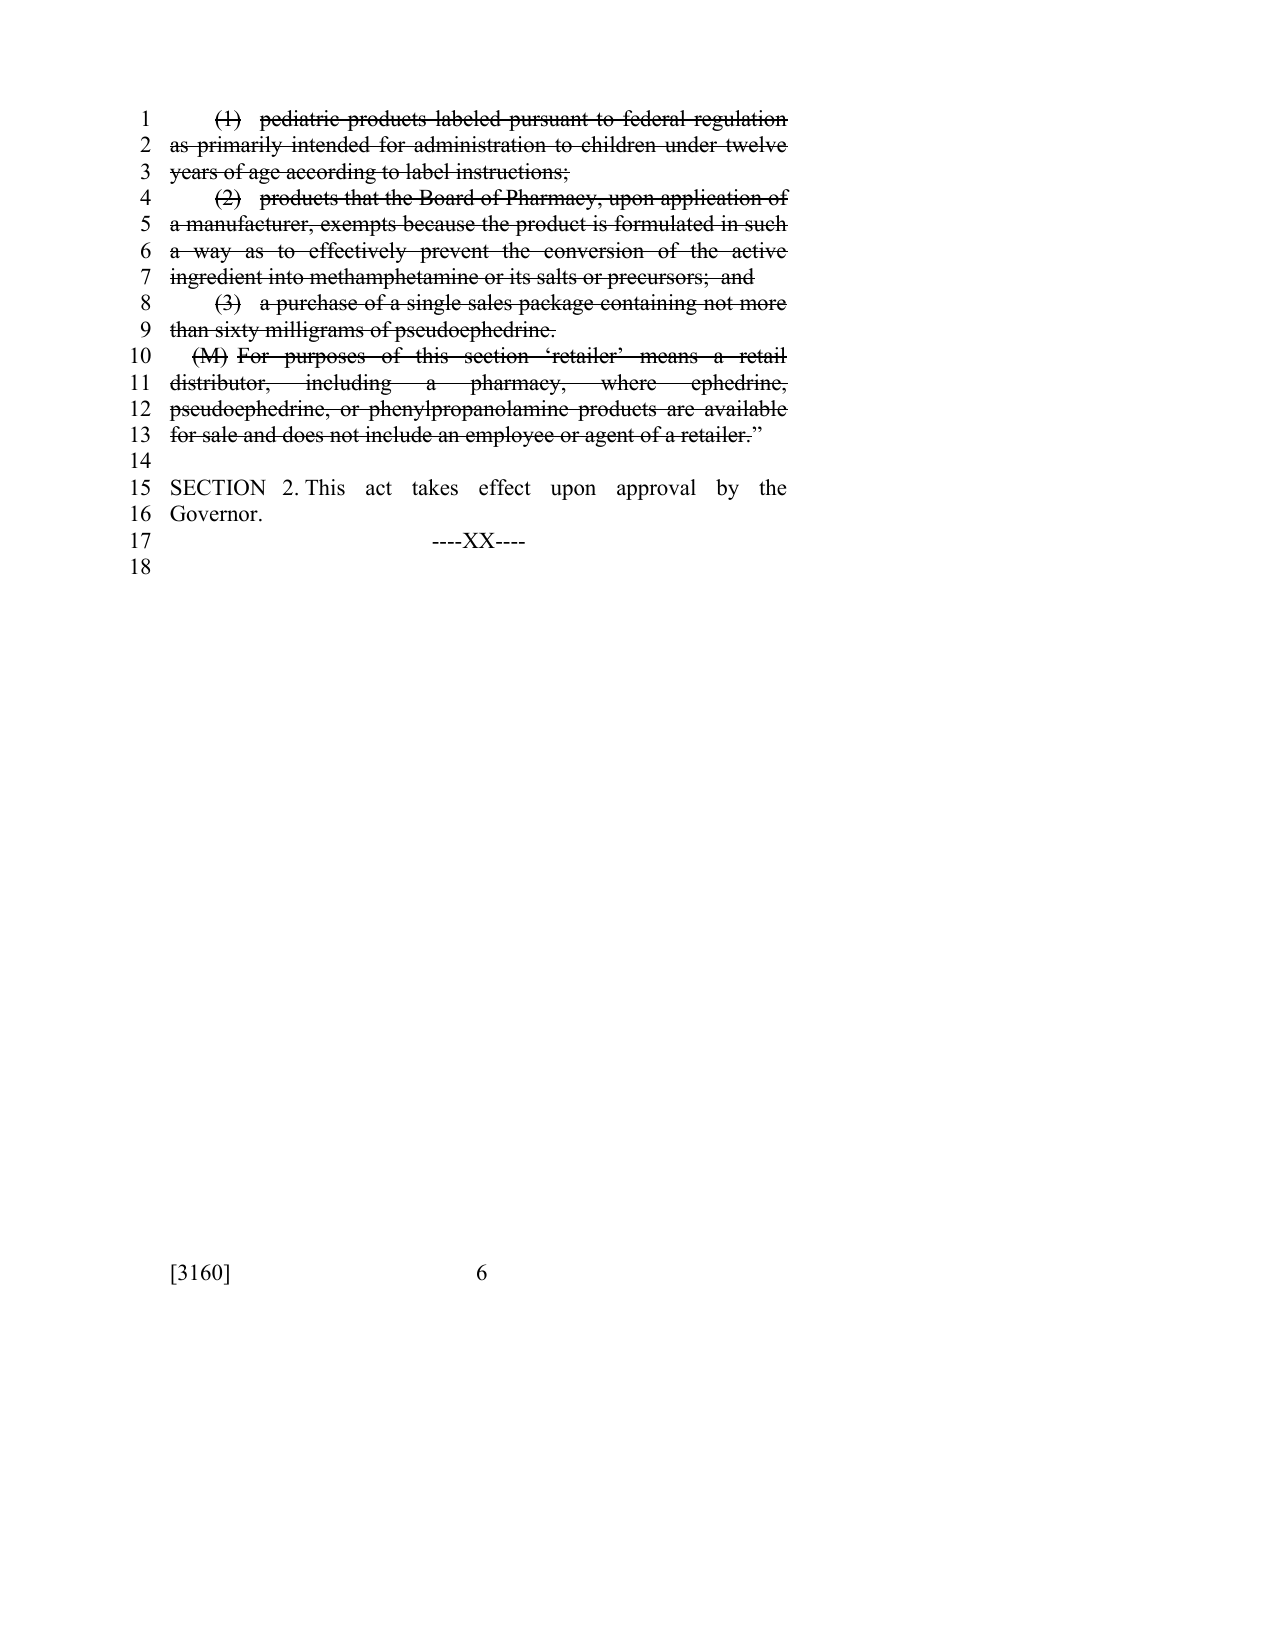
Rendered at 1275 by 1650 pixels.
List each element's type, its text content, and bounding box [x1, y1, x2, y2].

text SECTION 2. This act takes effect upon approval by the Governor. [169, 474, 787, 527]
text (M) For purposes of this section ‘retailer’ means a retail distributor, including a pharmacy, where ephedrine, pseudoephedrine, or phenylpropanolamine products are available for sale and does not include an employee or agent of a retailer.” [169, 384, 787, 409]
text (M) For purposes of this section ‘retailer’ means a retail distributor, including a pharmacy, where ephedrine, pseudoephedrine, or phenylpropanolamine products are available for sale and does not include an employee or agent of a retailer.” [169, 410, 787, 448]
text (1) pediatric products labeled pursuant to federal regulation as primarily intended for administration to children under twelve years of age according to label instructions; [169, 105, 787, 146]
text ----XX---- [169, 527, 787, 553]
text (M) For purposes of this section ‘retailer’ means a retail distributor, including a pharmacy, where ephedrine, pseudoephedrine, or phenylpropanolamine products are available for sale and does not include an employee or agent of a retailer.” [169, 342, 787, 383]
text (2) products that the Board of Pharmacy, upon application of a manufacturer, exempts because the product is formulated in such a way as to effectively prevent the conversion of the active ingredient into methamphetamine or its salts or precursors; and [169, 252, 787, 289]
text (2) products that the Board of Pharmacy, upon application of a manufacturer, exempts because the product is formulated in such a way as to effectively prevent the conversion of the active ingredient into methamphetamine or its salts or precursors; and [169, 226, 787, 251]
text (3) a purchase of a single sales package containing not more than sixty milligrams of pseudoephedrine. [169, 289, 787, 342]
text (1) pediatric products labeled pursuant to federal regulation as primarily intended for administration to children under twelve years of age according to label instructions; [169, 147, 787, 184]
text (2) products that the Board of Pharmacy, upon application of a manufacturer, exempts because the product is formulated in such a way as to effectively prevent the conversion of the active ingredient into methamphetamine or its salts or precursors; and [169, 184, 787, 225]
